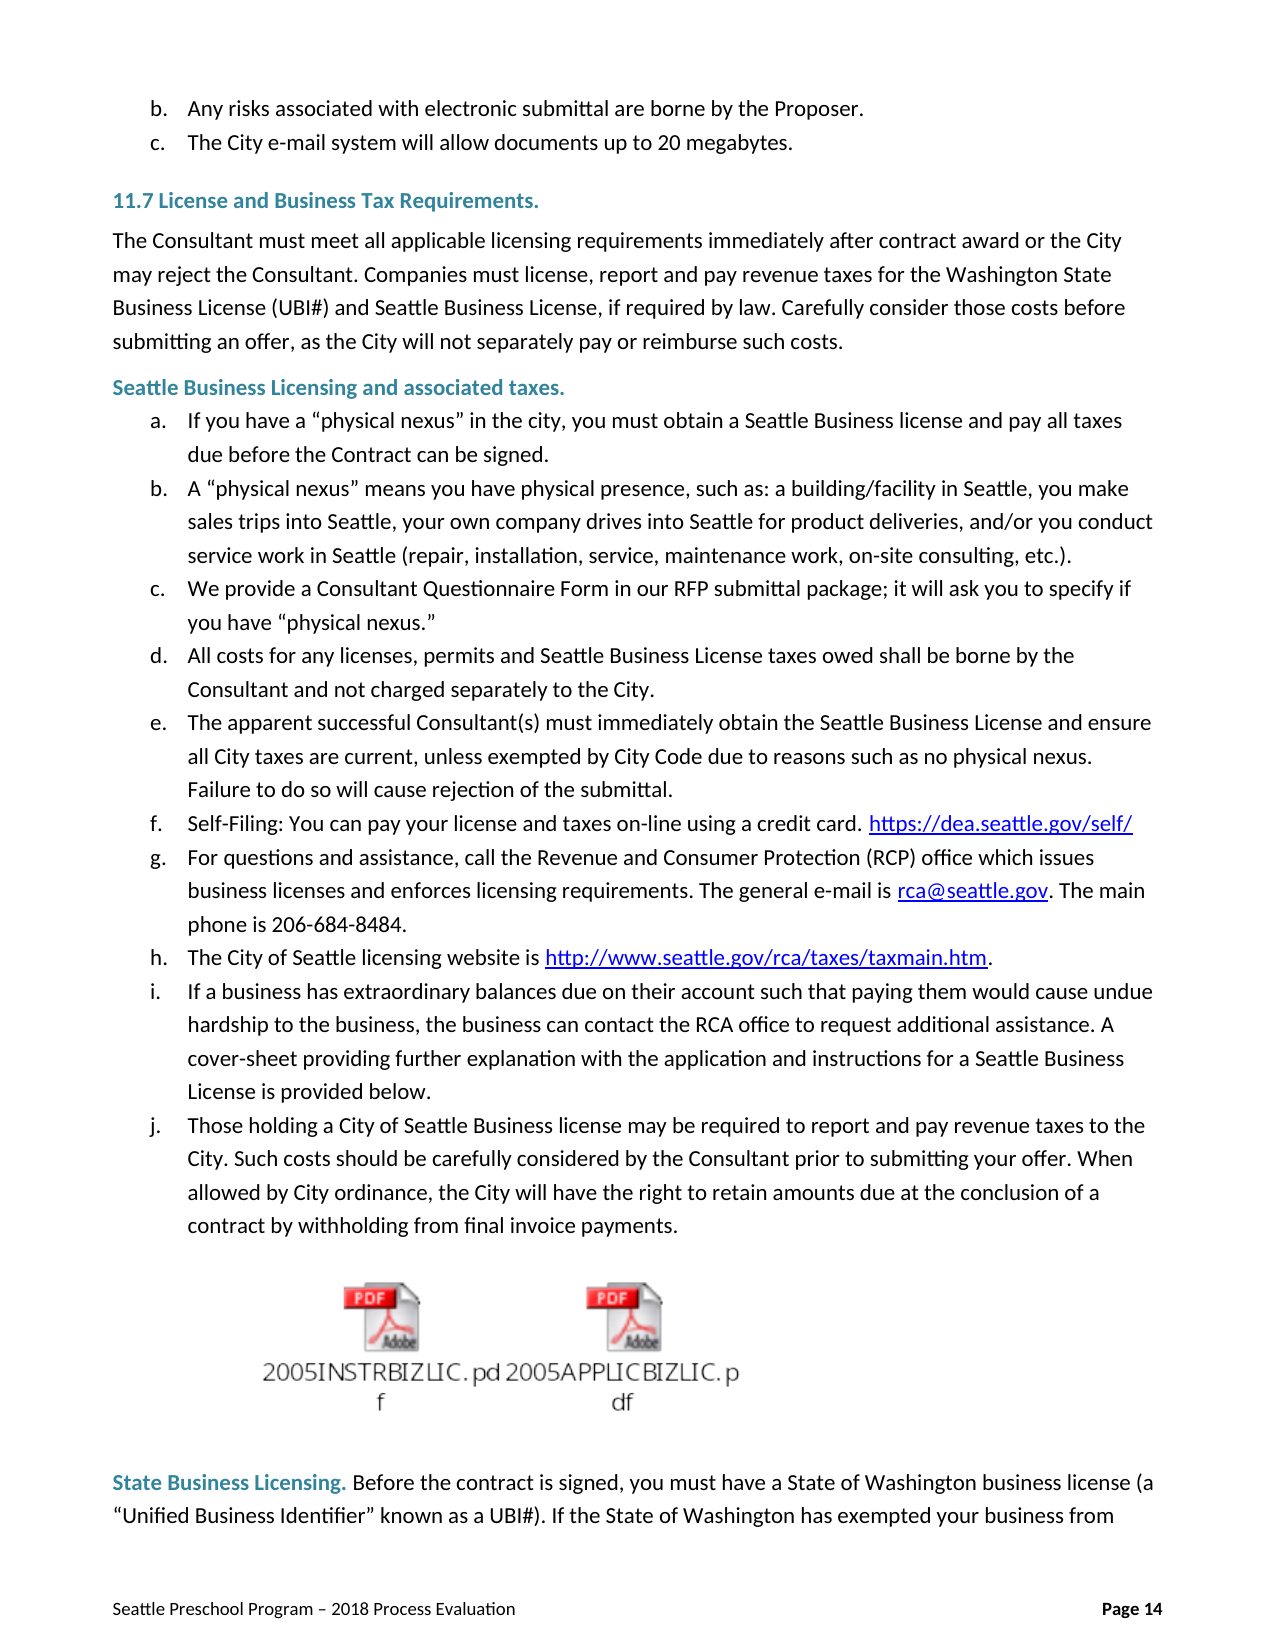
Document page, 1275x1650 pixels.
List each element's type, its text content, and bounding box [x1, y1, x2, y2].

text Seattle Business Licensing and associated taxes. [112, 373, 1162, 401]
list The City e-mail system will allow documents up to 20 megabytes. [150, 128, 1162, 156]
list All costs for any licenses, permits and Seattle Business License taxes owed shall be borne by the Consultant and not charged separately to the City. [150, 641, 1162, 703]
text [112, 1468, 1162, 1529]
list Those holding a City of Seattle Business license may be required to report and pay revenue taxes to the City. Such costs should be carefully considered by the Consultant prior to submitting your offer. When allowed by City ordinance, the City will have the right to retain amounts due at the conclusion of a contract by withholding from final invoice payments. [150, 1111, 1162, 1239]
list We provide a Consultant Questionnaire Form in our RFP submittal package; it will ask you to specify if you have “physical nexus.” [150, 574, 1162, 636]
list If you have a “physical nexus” in the city, you must obtain a Seattle Business license and pay all taxes due before the Contract can be signed. [150, 407, 1162, 468]
list For questions and assistance, call the Revenue and Consumer Protection (RCP) office which issues business licenses and enforces licensing requirements. The general e-mail is rca@seattle.gov. The main phone is 206-684-8484. [150, 843, 1162, 938]
list Self-Filing: You can pay your license and taxes on-line using a credit card. https://dea.seattle.gov/self/ [150, 809, 1162, 837]
list The City of Seattle licensing website is http://www.seattle.gov/rca/taxes/taxmain.htm. [150, 943, 1162, 971]
list Any risks associated with electronic submittal are borne by the Proposer. [150, 94, 1162, 122]
list The apparent successful Consultant(s) must immediately obtain the Seattle Business License and ensure all City taxes are current, unless exempted by City Code due to reasons such as no physical nexus. Failure to do so will cause rejection of the submittal. [150, 708, 1162, 803]
list A “physical nexus” means you have physical presence, such as: a building/facility in Seattle, you make sales trips into Seattle, your own company drives into Seattle for product deliveries, and/or you conduct service work in Seattle (repair, installation, service, maintenance work, on-site consulting, etc.). [150, 474, 1162, 569]
subtitle 11.7 License and Business Tax Requirements. [112, 187, 1162, 214]
list If a business has extraordinary balances due on their account such that paying them would cause undue hardship to the business, the business can contact the RCA office to request additional assistance. A cover-sheet providing further explanation with the application and instructions for a Seattle Business License is provided below. [150, 977, 1162, 1105]
text The Consultant must meet all applicable licensing requirements immediately after contract award or the City may reject the Consultant. Companies must license, report and pay revenue taxes for the Washington State Business License (UBI#) and Seattle Business License, if required by law. Carefully consider those costs before submitting an offer, as the City will not separately pay or reimburse such costs. [112, 226, 1162, 355]
